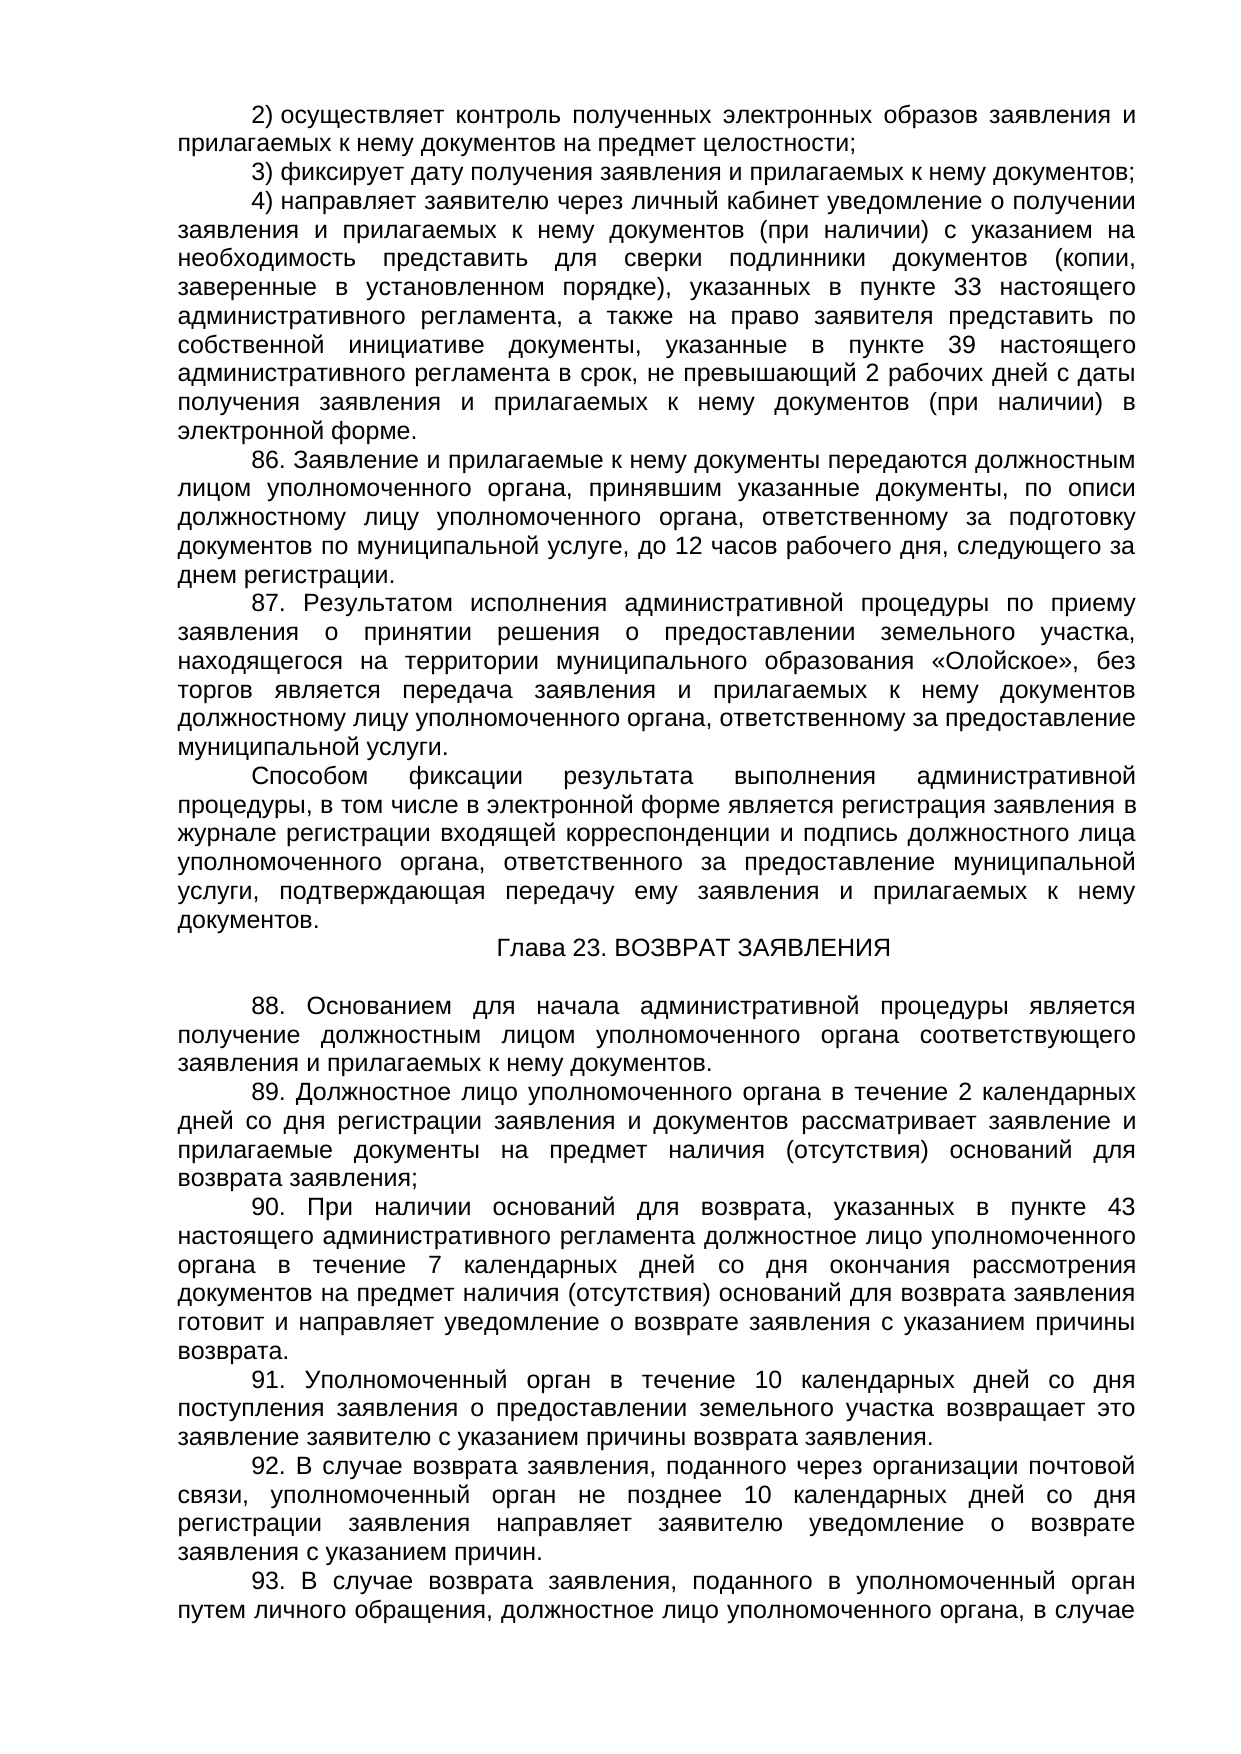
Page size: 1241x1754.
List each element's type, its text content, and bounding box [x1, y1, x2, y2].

text 3) фиксирует дату получения заявления и прилагаемых к нему документов; [177, 157, 1137, 186]
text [177, 1566, 1137, 1623]
text Способом фиксации результата выполнения административной процедуры, в том числе в электронной форме является регистрация заявления в журнале регистрации входящей корреспонденции и подпись должностного лица уполномоченного органа, ответственного за предоставление муниципальной услуги, подтверждающая передачу ему заявления и прилагаемых к нему документов. [177, 761, 1137, 933]
text 92. В случае возврата заявления, поданного через организации почтовой связи, уполномоченный орган не позднее 10 календарных дней со дня регистрации заявления направляет заявителю уведомление о возврате заявления с указанием причин. [177, 1451, 1137, 1566]
text 88. Основанием для начала административной процедуры является получение должностным лицом уполномоченного органа соответствующего заявления и прилагаемых к нему документов. [177, 991, 1137, 1077]
text Глава 23. ВОЗВРАТ ЗАЯВЛЕНИЯ [177, 933, 1137, 962]
text 89. Должностное лицо уполномоченного органа в течение 2 календарных дней со дня регистрации заявления и документов рассматривает заявление и прилагаемые документы на предмет наличия (отсутствия) оснований для возврата заявления; [177, 1077, 1137, 1192]
text 90. При наличии оснований для возврата, указанных в пункте 43 настоящего административного регламента должностное лицо уполномоченного органа в течение 7 календарных дней со дня окончания рассмотрения документов на предмет наличия (отсутствия) оснований для возврата заявления готовит и направляет уведомление о возврате заявления с указанием причины возврата. [177, 1192, 1137, 1364]
text 4) направляет заявителю через личный кабинет уведомление о получении заявления и прилагаемых к нему документов (при наличии) с указанием на необходимость представить для сверки подлинники документов (копии, заверенные в установленном порядке), указанных в пункте 33 настоящего административного регламента, а также на право заявителя представить по собственной инициативе документы, указанные в пункте 39 настоящего административного регламента в срок, не превышающий 2 рабочих дней с даты получения заявления и прилагаемых к нему документов (при наличии) в электронной форме. [177, 186, 1137, 444]
text 86. Заявление и прилагаемые к нему документы передаются должностным лицом уполномоченного органа, принявшим указанные документы, по описи должностному лицу уполномоченного органа, ответственному за подготовку документов по муниципальной услуге, до 12 часов рабочего дня, следующего за днем регистрации. [177, 444, 1137, 588]
text 87. Результатом исполнения административной процедуры по приему заявления о принятии решения о предоставлении земельного участка, находящегося на территории муниципального образования «Олойское», без торгов является передача заявления и прилагаемых к нему документов должностному лицу уполномоченного органа, ответственному за предоставление муниципальной услуги. [177, 588, 1137, 761]
text 2) осуществляет контроль полученных электронных образов заявления и прилагаемых к нему документов на предмет целостности; [177, 99, 1137, 157]
text 91. Уполномоченный орган в течение 10 календарных дней со дня поступления заявления о предоставлении земельного участка возвращает это заявление заявителю с указанием причины возврата заявления. [177, 1364, 1137, 1451]
